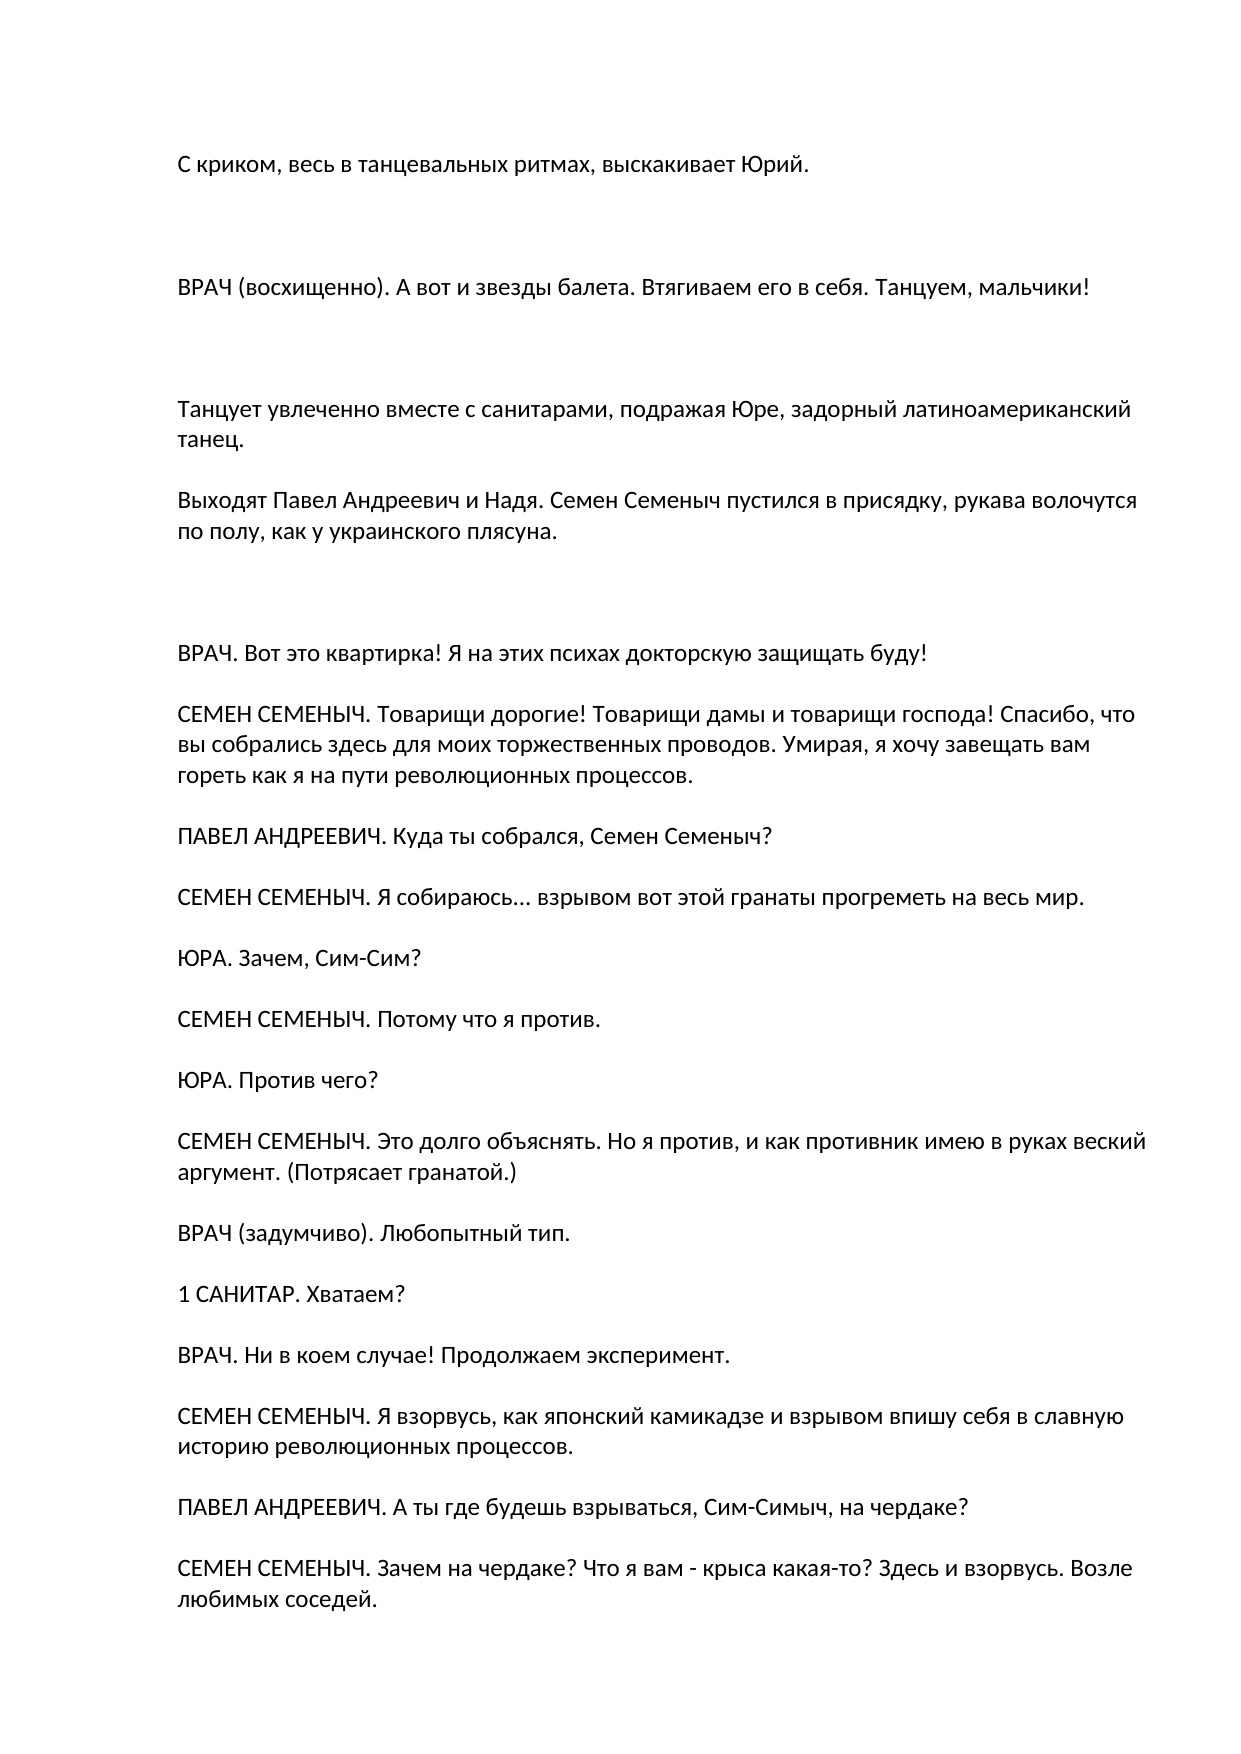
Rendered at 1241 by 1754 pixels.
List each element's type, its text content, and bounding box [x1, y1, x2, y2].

text СЕМЕН СЕМЕНЫЧ. Я взорвусь, как японский камикадзе и взрывом впишу себя в славную историю революционных процессов. [177, 1400, 1152, 1461]
text ВРАЧ (задумчиво). Любопытный тип. [177, 1217, 1152, 1247]
text 1 САНИТАР. Хватаем? [177, 1278, 1152, 1308]
text ЮРА. Зачем, Сим-Сим? [177, 942, 1152, 973]
text Танцует увлеченно вместе с санитарами, подражая Юре, задорный латиноамериканский танец. [177, 393, 1152, 454]
text СЕМЕН СЕМЕНЫЧ. Это долго объяснять. Но я против, и как противник имею в руках веский аргумент. (Потрясает гранатой.) [177, 1125, 1152, 1186]
text СЕМЕН СЕМЕНЫЧ. Зачем на чердаке? Что я вам - крыса какая-то? Здесь и взорвусь. Возле любимых соседей. [177, 1553, 1152, 1614]
text ВРАЧ. Ни в коем случае! Продолжаем эксперимент. [177, 1339, 1152, 1369]
text ПАВЕЛ АНДРЕЕВИЧ. А ты где будешь взрываться, Сим-Симыч, на чердаке? [177, 1492, 1152, 1522]
text С криком, весь в танцевальных ритмах, выскакивает Юрий. [177, 149, 1152, 179]
text ЮРА. Против чего? [177, 1064, 1152, 1095]
text Выходят Павел Андреевич и Надя. Семен Семеныч пустился в присядку, рукава волочутся по полу, как у украинского плясуна. [177, 484, 1152, 545]
text ВРАЧ (восхищенно). А вот и звезды балета. Втягиваем его в себя. Танцуем, мальчики! [177, 271, 1152, 301]
text СЕМЕН СЕМЕНЫЧ. Я собираюсь... взрывом вот этой гранаты прогреметь на весь мир. [177, 881, 1152, 912]
text ВРАЧ. Вот это квартирка! Я на этих психах докторскую защищать буду! [177, 637, 1152, 667]
text ПАВЕЛ АНДРЕЕВИЧ. Куда ты собрался, Семен Семеныч? [177, 820, 1152, 851]
text СЕМЕН СЕМЕНЫЧ. Товарищи дорогие! Товарищи дамы и товарищи господа! Спасибо, что вы собрались здесь для моих торжественных проводов. Умирая, я хочу завещать вам гореть как я на пути революционных процессов. [177, 698, 1152, 789]
text СЕМЕН СЕМЕНЫЧ. Потому что я против. [177, 1003, 1152, 1034]
